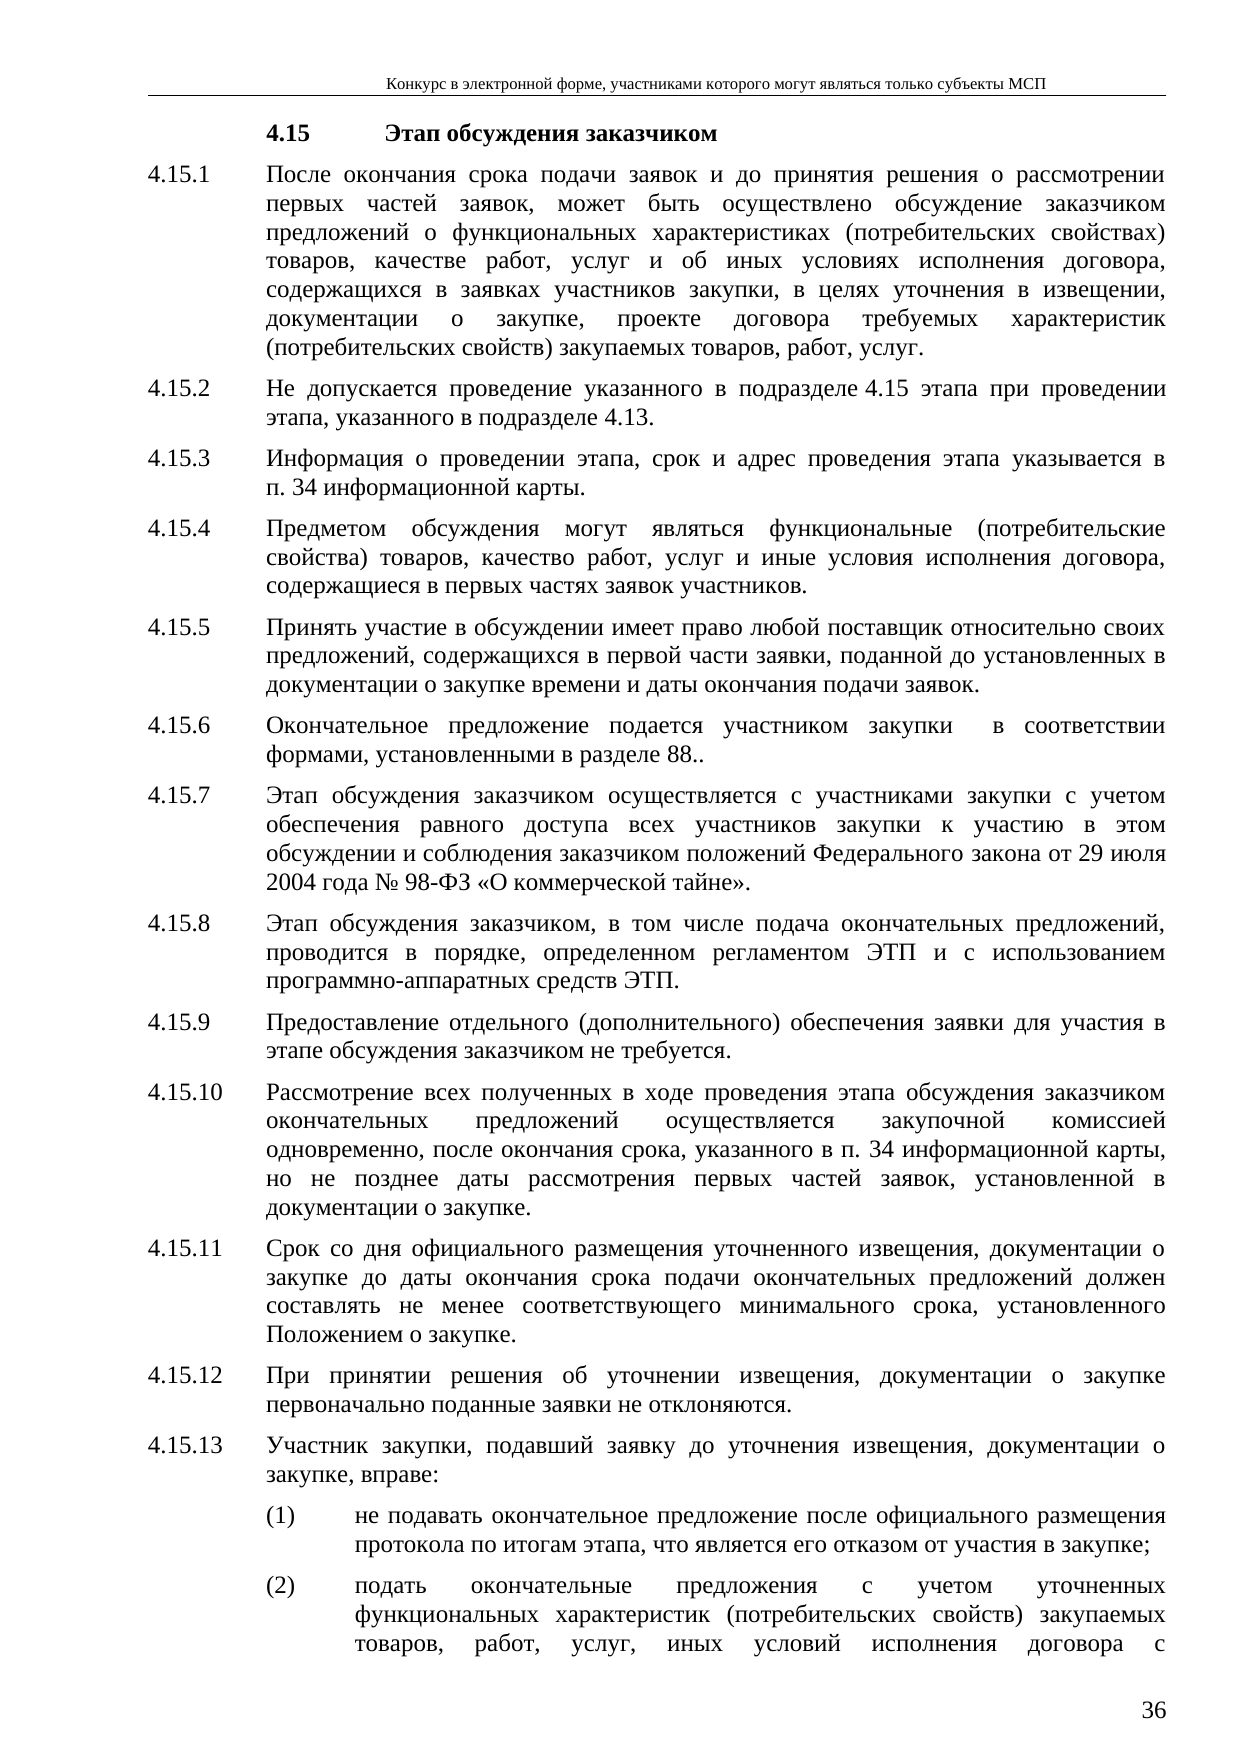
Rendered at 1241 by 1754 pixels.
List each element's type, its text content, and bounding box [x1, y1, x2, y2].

text Участник закупки, подавший заявку до уточнения извещения, документации о закупке, вправе: [148, 1431, 1166, 1488]
text Предметом обсуждения могут являться функциональные (потребительские свойства) товаров, качество работ, услуг и иные условия исполнения договора, содержащиеся в первых частях заявок участников. [148, 513, 1166, 599]
text Не допускается проведение указанного в подразделе 4.15 этапа при проведении этапа, указанного в подразделе 4.13. [148, 373, 1166, 431]
text Этап обсуждения заказчиком осуществляется с участниками закупки с учетом обеспечения равного доступа всех участников закупки к участию в этом обсуждении и соблюдения заказчиком положений Федерального закона от 29 июля 2004 года № 98-ФЗ «О коммерческой тайне». [148, 781, 1166, 896]
text Рассмотрение всех полученных в ходе проведения этапа обсуждения заказчиком окончательных предложений осуществляется закупочной комиссией одновременно, после окончания срока, указанного в п. 28 информационной карты, но не позднее даты рассмотрения первых частей заявок, установленной в документации о закупке. [148, 1077, 1166, 1221]
text Окончательное предложение подается участником закупки в соответствии формами, установленными в разделе 7.. [148, 711, 1166, 768]
text Информация о проведении этапа, срок и адрес проведения этапа указывается в п. 28 информационной карты. [148, 443, 1166, 501]
text При принятии решения об уточнении извещения, документации о закупке первоначально поданные заявки не отклоняются. [148, 1361, 1166, 1418]
text После окончания срока подачи заявок и до принятия решения о рассмотрении первых частей заявок, может быть осуществлено обсуждение заказчиком предложений о функциональных характеристиках (потребительских свойствах) товаров, качестве работ, услуг и об иных условиях исполнения договора, содержащихся в заявках участников закупки, в целях уточнения в извещении, документации о закупке, проекте договора требуемых характеристик (потребительских свойств) закупаемых товаров, работ, услуг. [148, 159, 1166, 361]
text Принять участие в обсуждении имеет право любой поставщик относительно своих предложений, содержащихся в первой части заявки, поданной до установленных в документации о закупке времени и даты окончания подачи заявок. [148, 612, 1166, 698]
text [266, 1571, 1166, 1657]
text Этап обсуждения заказчиком [266, 118, 1166, 147]
text Срок со дня официального размещения уточненного извещения, документации о закупке до даты окончания срока подачи окончательных предложений должен составлять не менее соответствующего минимального срока, установленного Положением о закупке. [148, 1233, 1166, 1348]
text Предоставление отдельного (дополнительного) обеспечения заявки для участия в этапе обсуждения заказчиком не требуется. [148, 1007, 1166, 1064]
text Этап обсуждения заказчиком, в том числе подача окончательных предложений, проводится в порядке, определенном регламентом ЭТП и с использованием программно-аппаратных средств ЭТП. [148, 908, 1166, 994]
text не подавать окончательное предложение после официального размещения протокола по итогам этапа, что является его отказом от участия в закупке; [266, 1501, 1166, 1558]
